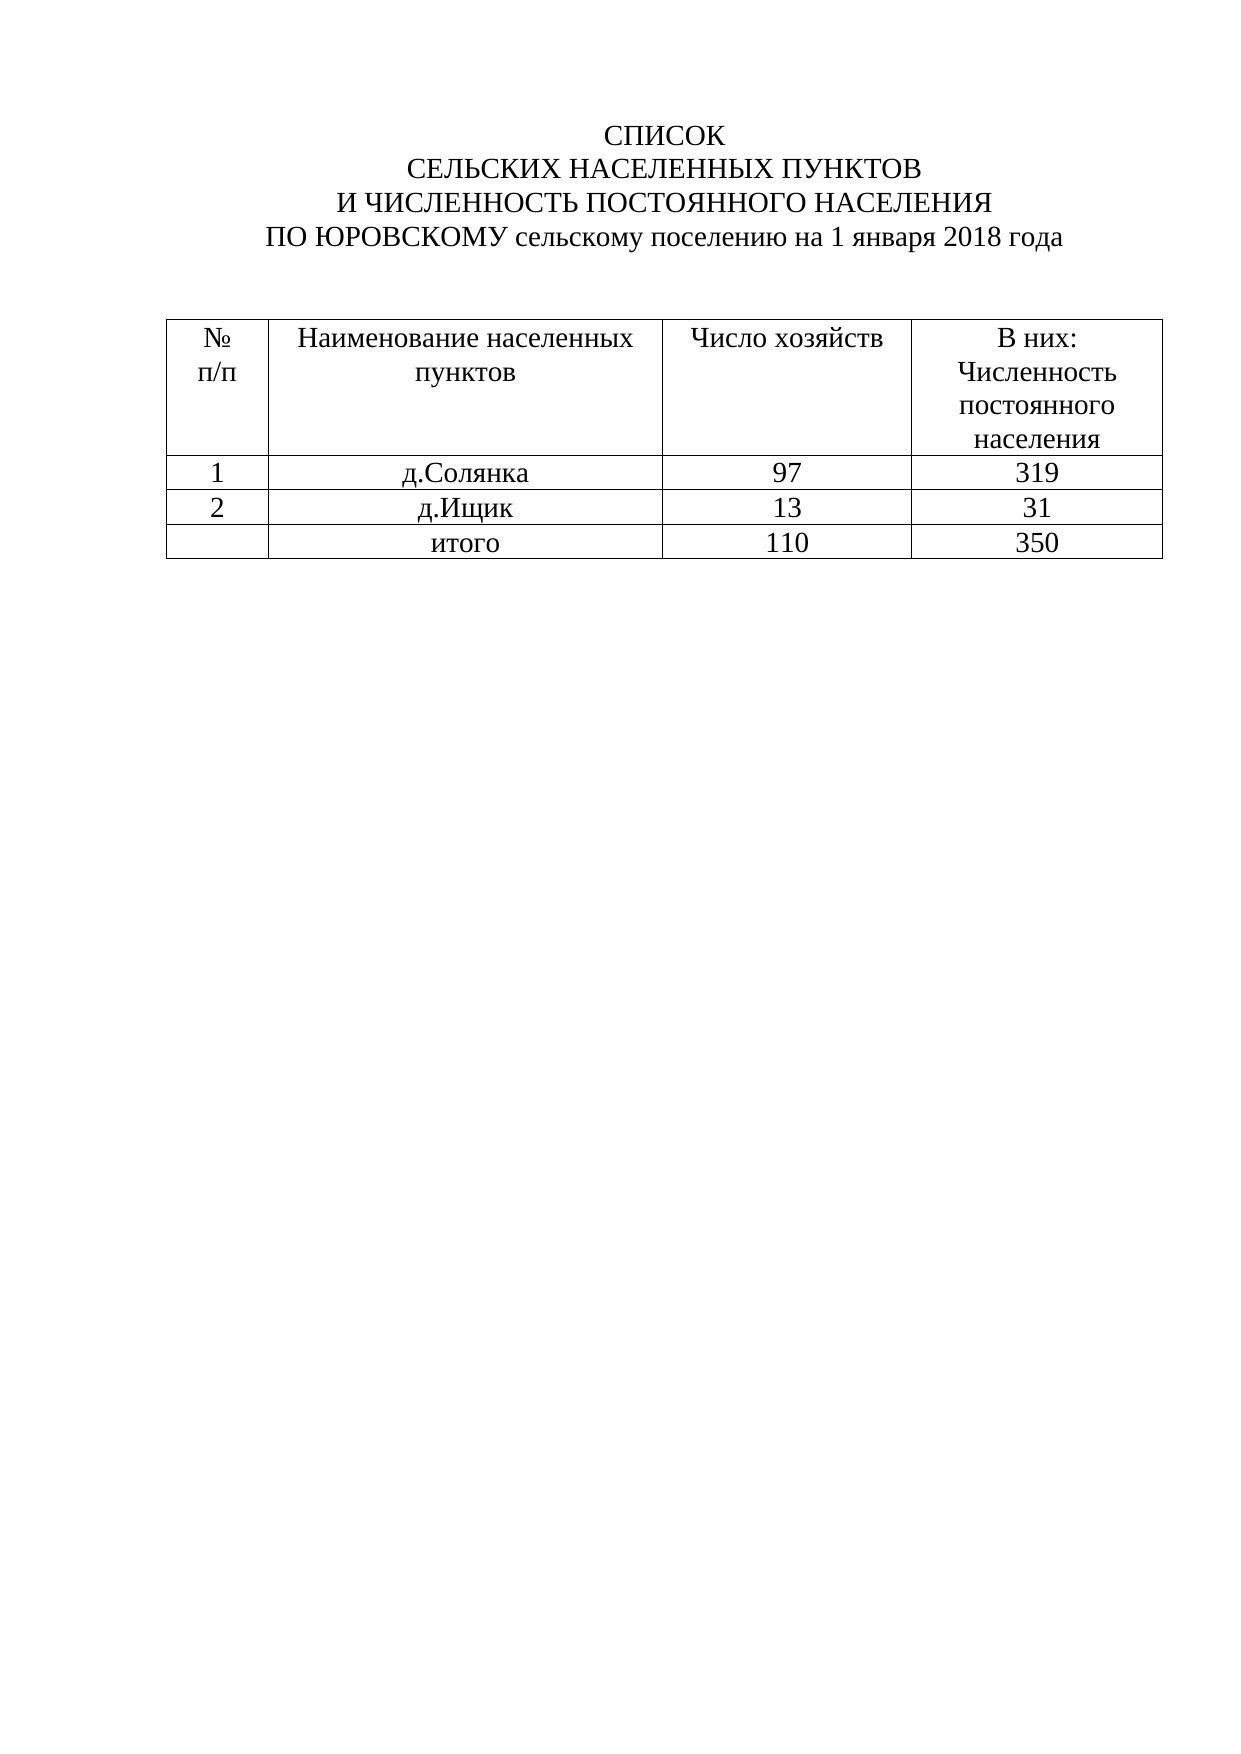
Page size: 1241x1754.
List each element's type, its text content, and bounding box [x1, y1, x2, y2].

table_cell 350 [912, 525, 1162, 558]
text СЕЛЬСКИХ НАСЕЛЕННЫХ ПУНКТОВ [177, 152, 1152, 185]
table_cell 31 [912, 490, 1162, 524]
table_cell д.Ищик [269, 490, 662, 524]
table_cell 1 [167, 456, 268, 489]
text И ЧИСЛЕННОСТЬ ПОСТОЯННОГО НАСЕЛЕНИЯ [177, 185, 1152, 219]
table_header № п/п [167, 320, 268, 454]
table_cell [167, 525, 268, 558]
table_cell 319 [912, 456, 1162, 489]
text ПО ЮРОВСКОМУ сельскому поселению на 1 января 2018 года [177, 219, 1152, 252]
table_cell 2 [167, 490, 268, 524]
text СПИСОК [177, 118, 1152, 152]
table_cell 110 [663, 525, 911, 558]
table_cell итого [269, 525, 662, 558]
table_header Число хозяйств [663, 320, 911, 454]
table_header В них: Численность постоянного населения [912, 320, 1162, 454]
table_header Наименование населенных пунктов [269, 320, 662, 454]
table_cell д.Солянка [269, 456, 662, 489]
table_cell 13 [663, 490, 911, 524]
table_cell 97 [663, 456, 911, 489]
